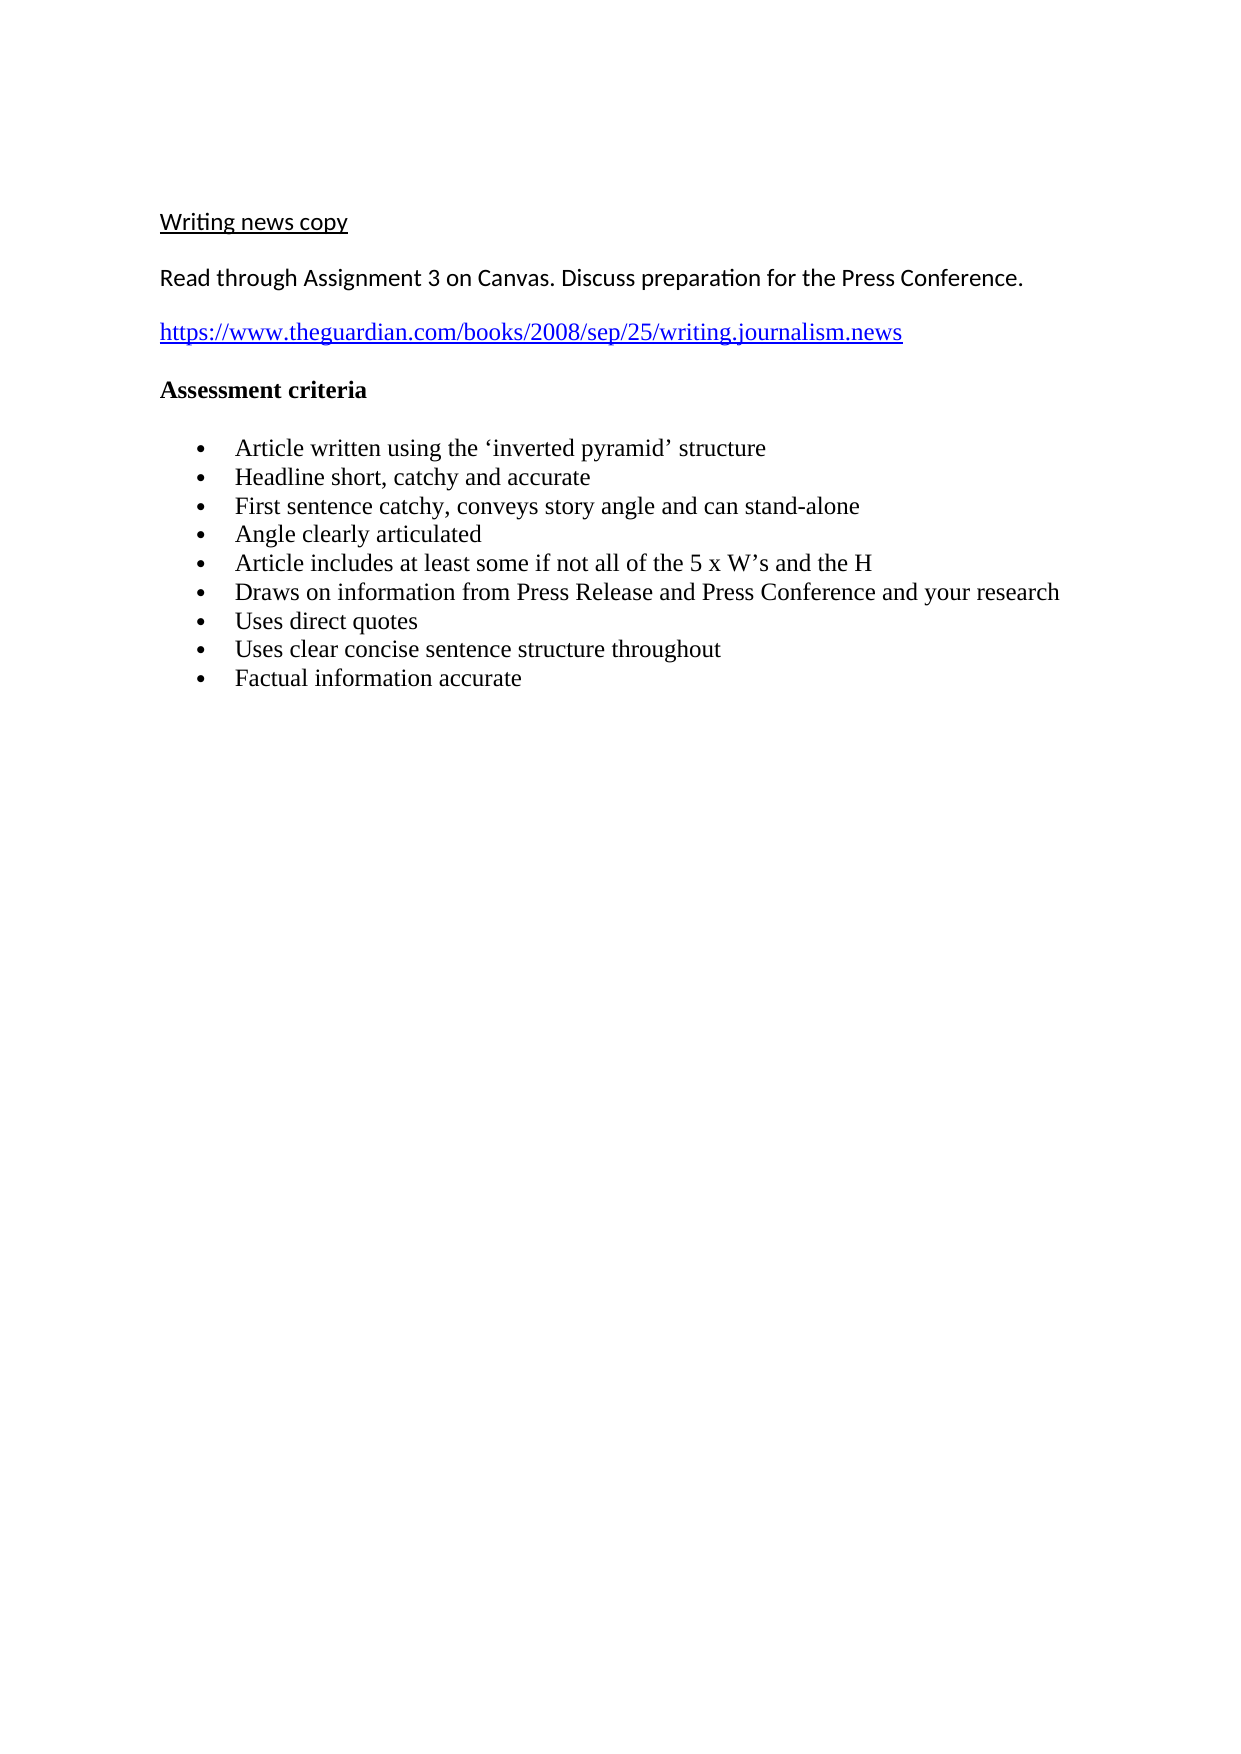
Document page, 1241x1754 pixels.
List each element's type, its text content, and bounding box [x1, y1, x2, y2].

list Angle clearly articulated [197, 519, 1122, 548]
list Article written using the ‘inverted pyramid’ structure [197, 433, 1122, 462]
text Writing news copy [159, 206, 1122, 236]
list First sentence catchy, conveys story angle and can stand-alone [197, 491, 1122, 519]
text https://www.theguardian.com/books/2008/sep/25/writing.journalism.news [159, 317, 1122, 346]
list Headline short, catchy and accurate [197, 462, 1122, 491]
text Assessment criteria [159, 375, 1122, 404]
list Uses clear concise sentence structure throughout [197, 634, 1122, 663]
list Uses direct quotes [197, 606, 1122, 634]
list Draws on information from Press Release and Press Conference and your research [197, 577, 1122, 606]
list Article includes at least some if not all of the 5 x W’s and the H [197, 548, 1122, 577]
list Factual information accurate [197, 663, 1122, 692]
text Read through Assignment 3 on Canvas. Discuss preparation for the Press Conference. [159, 262, 1122, 292]
